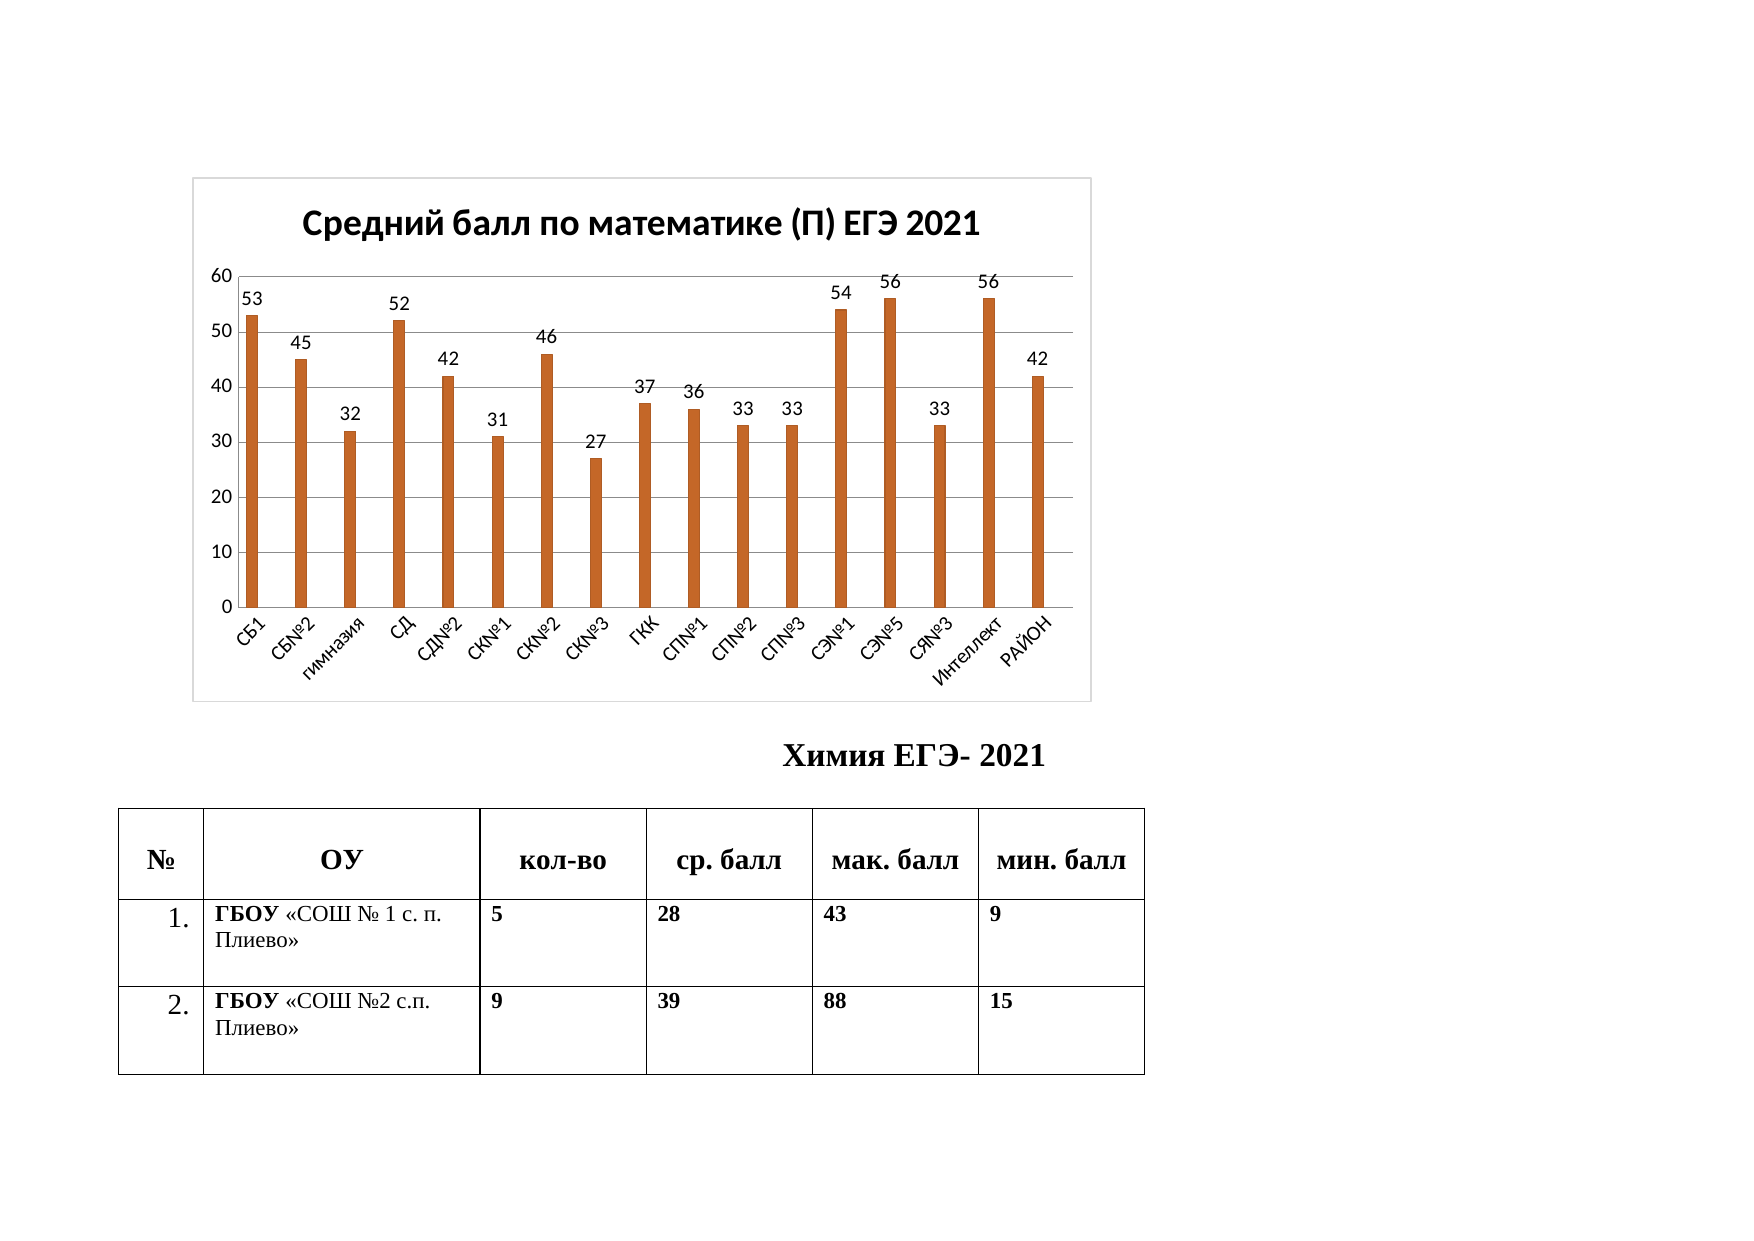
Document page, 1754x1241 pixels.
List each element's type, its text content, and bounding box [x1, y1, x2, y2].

table_cell ГБОУ «СОШ №2 с.п. Плиево» [204, 987, 479, 1073]
table_cell [119, 900, 203, 986]
table_header ОУ [204, 809, 479, 899]
table_header кол-во [481, 809, 646, 899]
table_cell 15 [979, 987, 1144, 1073]
table_cell 88 [813, 987, 978, 1073]
table_cell 28 [647, 900, 812, 986]
text Химия ЕГЭ- 2021 [118, 736, 1636, 774]
table_header ср. балл [647, 809, 812, 899]
table_header мин. балл [979, 809, 1144, 899]
table_cell 43 [813, 900, 978, 986]
table_cell ГБОУ «СОШ № 1 с. п. Плиево» [204, 900, 479, 986]
table_header мак. балл [813, 809, 978, 899]
table_cell 9 [979, 900, 1144, 986]
table_cell 5 [481, 900, 646, 986]
table_cell 39 [647, 987, 812, 1073]
table_cell 9 [481, 987, 646, 1073]
table_header № [119, 809, 203, 899]
table_cell [119, 987, 203, 1073]
